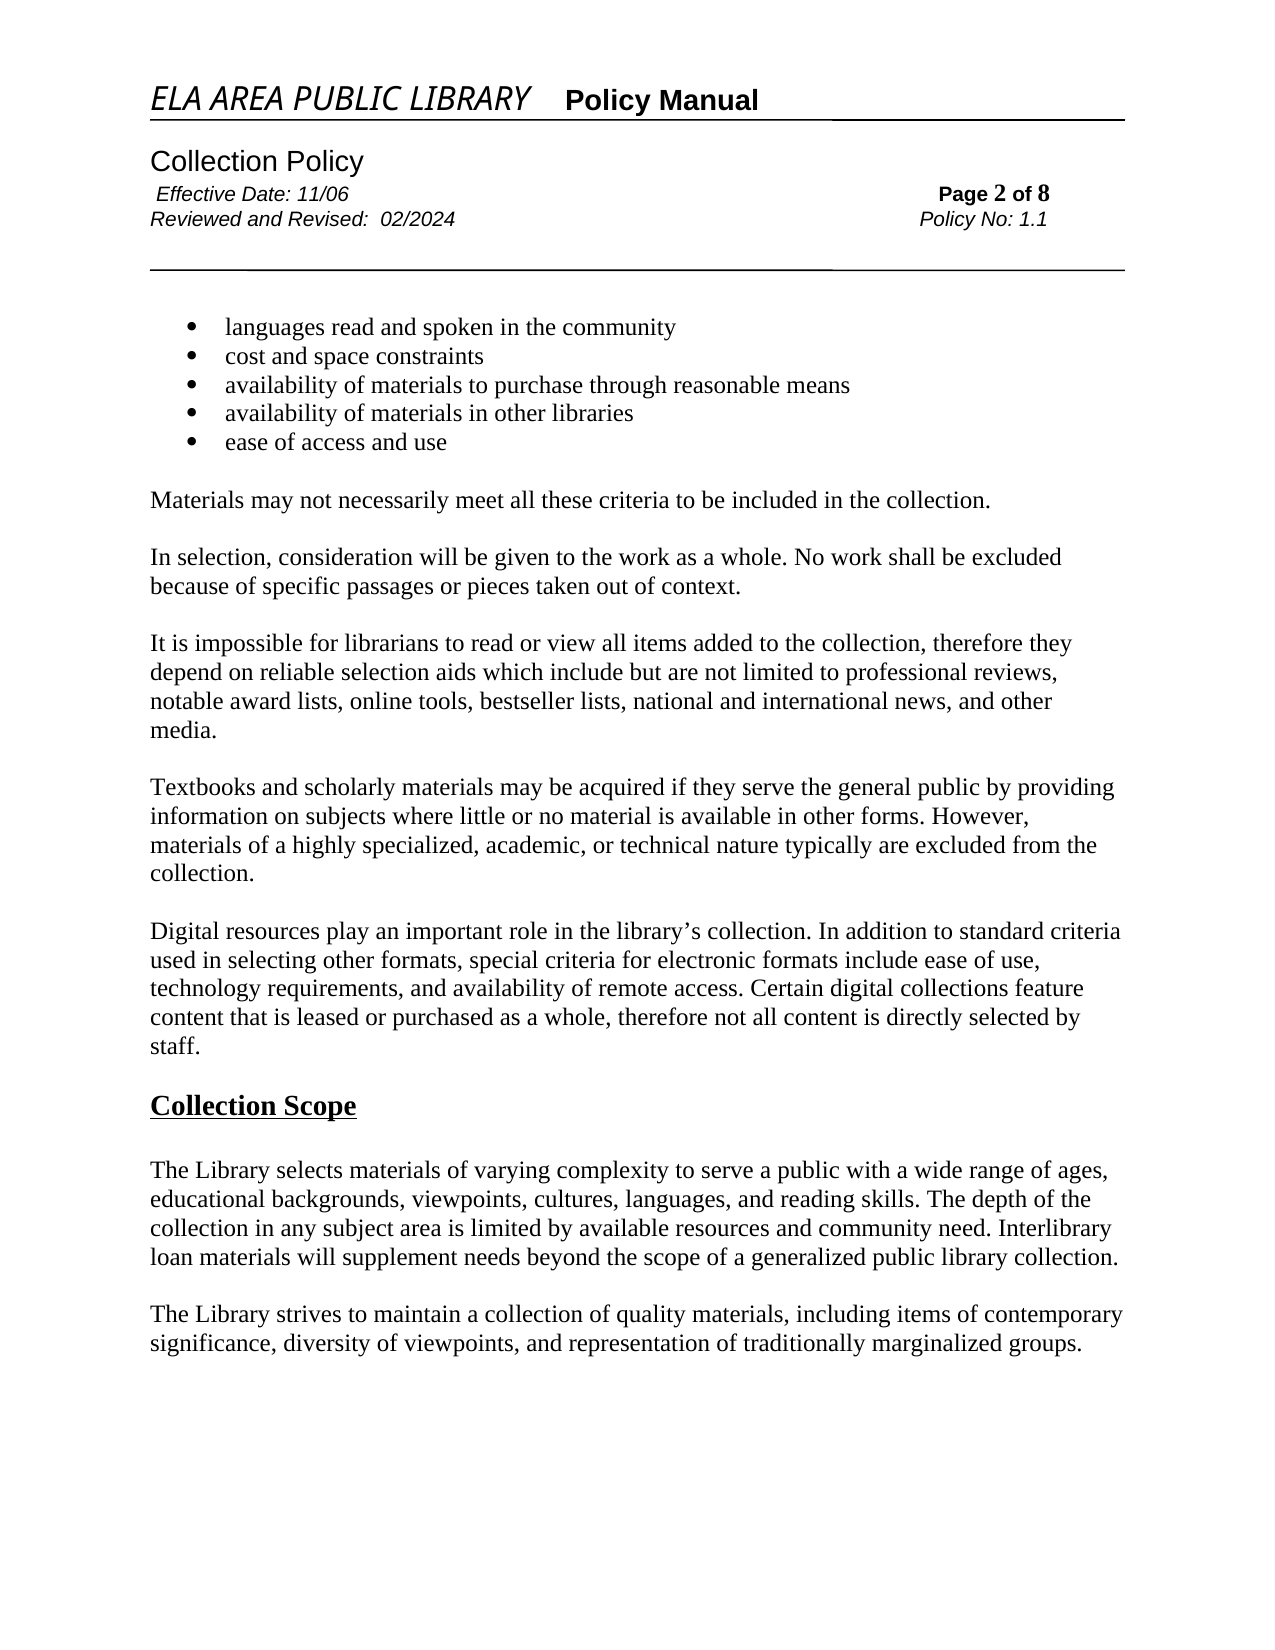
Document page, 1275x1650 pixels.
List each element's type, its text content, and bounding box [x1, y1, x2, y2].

text The Library strives to maintain a collection of quality materials, including items of contemporary significance, diversity of viewpoints, and representation of traditionally marginalized groups. [150, 1299, 1125, 1357]
list languages read and spoken in the community [187, 312, 1125, 341]
text Materials may not necessarily meet all these criteria to be included in the collection. [150, 485, 1125, 513]
text The Library selects materials of varying complexity to serve a public with a wide range of ages, educational backgrounds, viewpoints, cultures, languages, and reading skills. The depth of the collection in any subject area is limited by available resources and community need. Interlibrary loan materials will supplement needs beyond the scope of a generalized public library collection. [150, 1156, 1125, 1271]
list availability of materials in other libraries [187, 398, 1125, 427]
text Textbooks and scholarly materials may be acquired if they serve the general public by providing information on subjects where little or no material is available in other forms. However, materials of a highly specialized, academic, or technical nature typically are excluded from the collection. [150, 772, 1125, 887]
text It is impossible for librarians to read or view all items added to the collection, therefore they depend on reliable selection aids which include but are not limited to professional reviews, notable award lists, online tools, bestseller lists, national and international news, and other media. [150, 628, 1125, 743]
text Digital resources play an important role in the library’s collection. In addition to standard criteria used in selecting other formats, special criteria for electronic formats include ease of use, technology requirements, and availability of remote access. Certain digital collections feature content that is leased or purchased as a whole, therefore not all content is directly selected by staff. [150, 916, 1125, 1060]
list ease of access and use [187, 427, 1125, 456]
list cost and space constraints [187, 341, 1125, 370]
list availability of materials to purchase through reasonable means [187, 370, 1125, 398]
text Collection Scope [150, 1088, 1125, 1122]
text In selection, consideration will be given to the work as a whole. No work shall be excluded because of specific passages or pieces taken out of context. [150, 542, 1125, 600]
